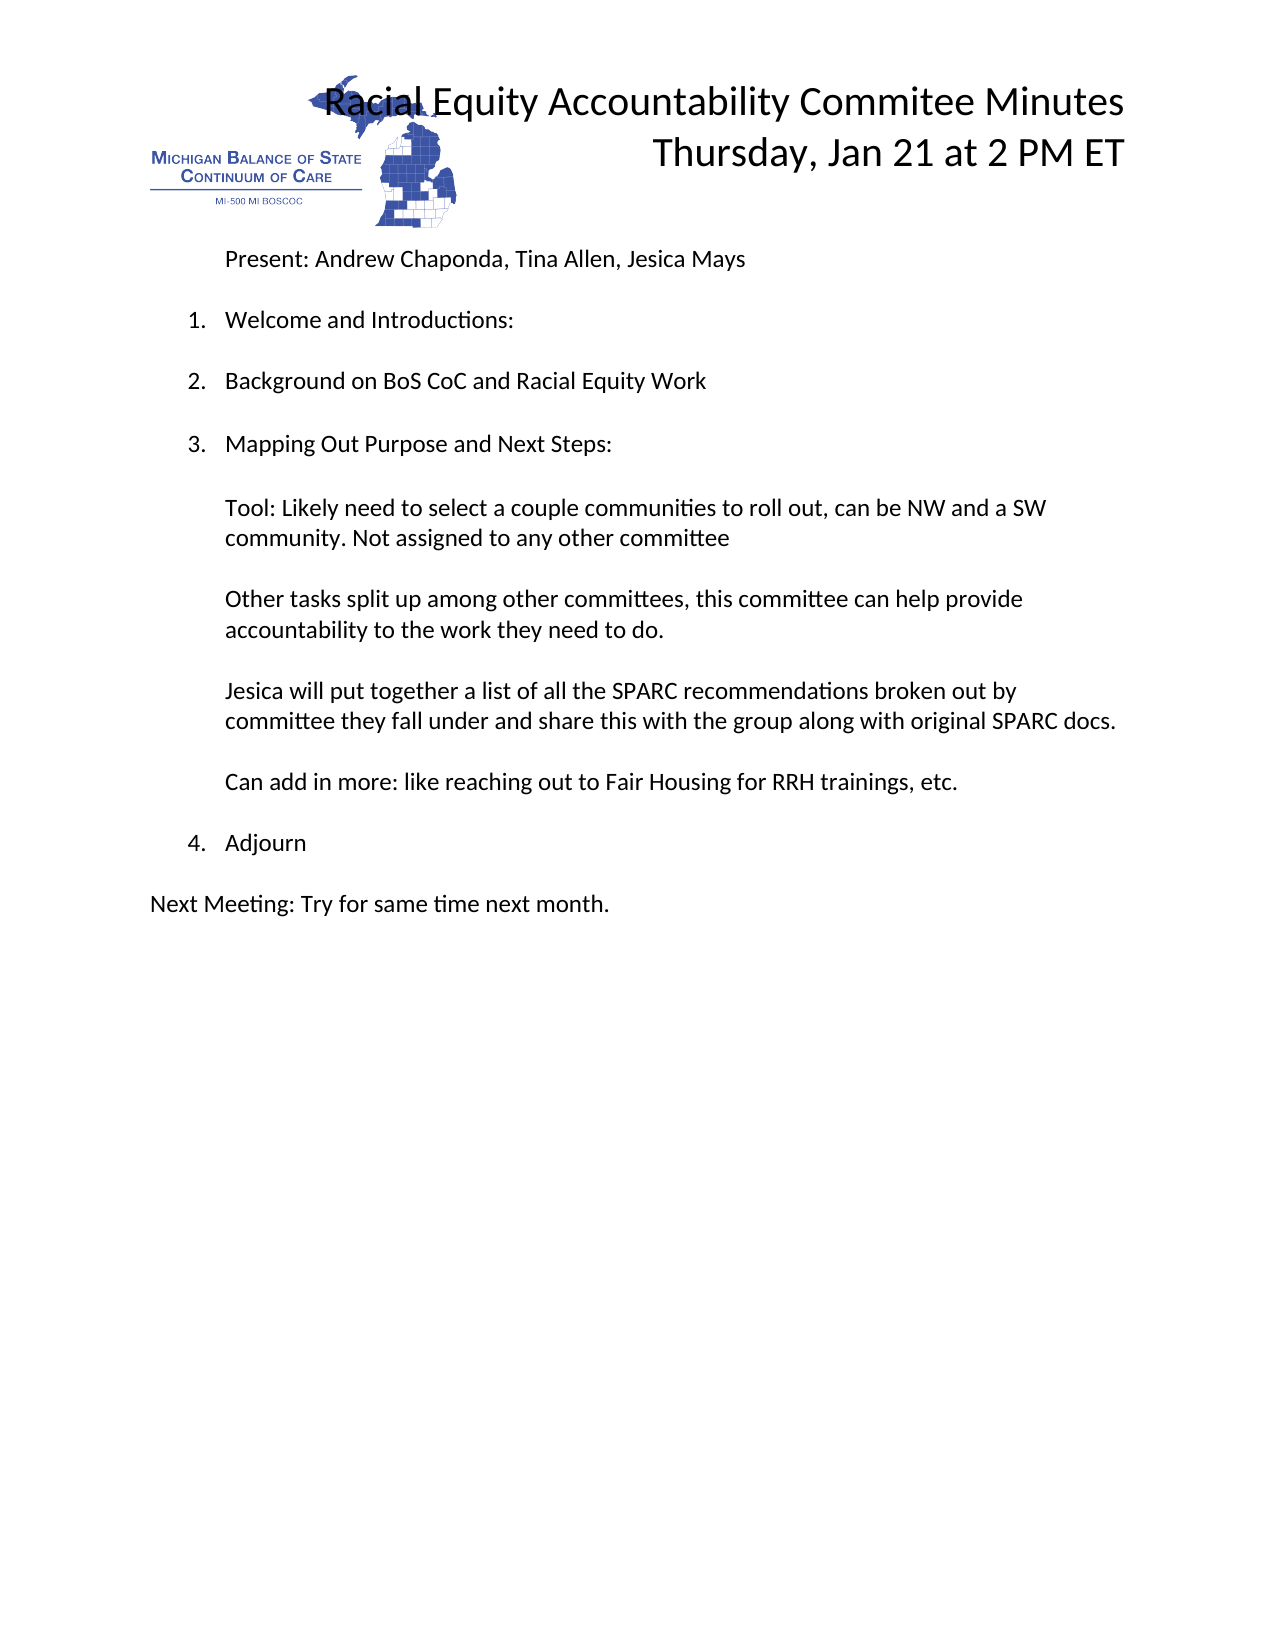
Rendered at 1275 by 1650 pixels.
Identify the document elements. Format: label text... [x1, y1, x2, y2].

list Jesica will put together a list of all the SPARC recommendations broken out by committee they fall under and share this with the group along with original SPARC docs. [225, 675, 1125, 736]
picture [150, 75, 457, 228]
list Tool: Likely need to select a couple communities to roll out, can be NW and a SW community. Not assigned to any other committee [225, 492, 1125, 553]
list Can add in more: like reaching out to Fair Housing for RRH trainings, etc. [225, 766, 1125, 797]
list Present: Andrew Chaponda, Tina Allen, Jesica Mays [225, 243, 1125, 273]
list Mapping Out Purpose and Next Steps: [187, 428, 1125, 459]
list Adjourn [187, 827, 1125, 858]
list Other tasks split up among other committees, this committee can help provide accountability to the work they need to do. [225, 583, 1125, 644]
text Next Meeting: Try for same time next month. [150, 888, 1125, 919]
list Background on BoS CoC and Racial Equity Work [187, 365, 1125, 395]
list Welcome and Introductions: [187, 304, 1125, 334]
